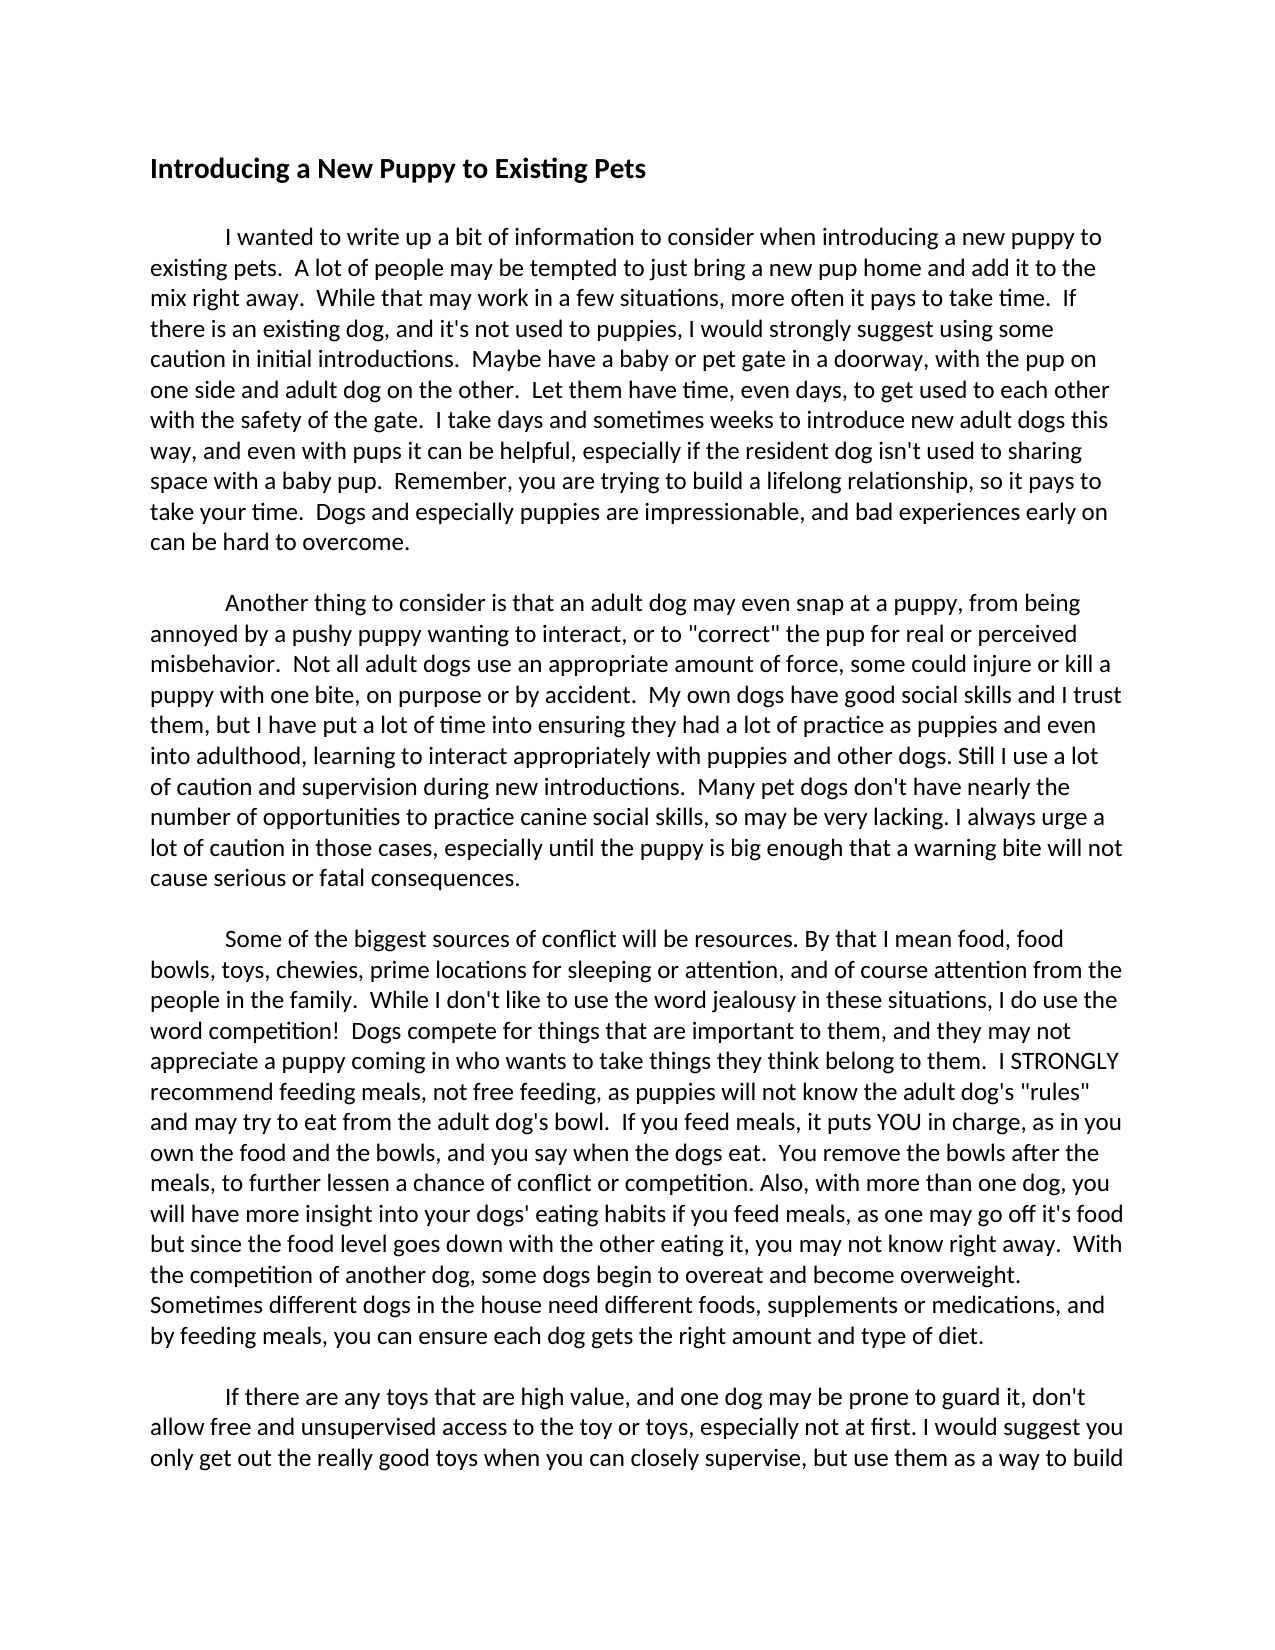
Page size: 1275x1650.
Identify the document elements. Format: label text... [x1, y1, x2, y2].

text I wanted to write up a bit of information to consider when introducing a new puppy to existing pets. A lot of people may be tempted to just bring a new pup home and add it to the mix right away. While that may work in a few situations, more often it pays to take time. If there is an existing dog, and it's not used to puppies, I would strongly suggest using some caution in initial introductions. Maybe have a baby or pet gate in a doorway, with the pup on one side and adult dog on the other. Let them have time, even days, to get used to each other with the safety of the gate. I take days and sometimes weeks to introduce new adult dogs this way, and even with pups it can be helpful, especially if the resident dog isn't used to sharing space with a baby pup. Remember, you are trying to build a lifelong relationship, so it pays to take your time. Dogs and especially puppies are impressionable, and bad experiences early on can be hard to overcome. [150, 221, 1125, 557]
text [150, 1381, 1125, 1473]
text Another thing to consider is that an adult dog may even snap at a puppy, from being annoyed by a pushy puppy wanting to interact, or to "correct" the pup for real or perceived misbehavior. Not all adult dogs use an appropriate amount of force, some could injure or kill a puppy with one bite, on purpose or by accident. My own dogs have good social skills and I trust them, but I have put a lot of time into ensuring they had a lot of practice as puppies and even into adulthood, learning to interact appropriately with puppies and other dogs. Still I use a lot of caution and supervision during new introductions. Many pet dogs don't have nearly the number of opportunities to practice canine social skills, so may be very lacking. I always urge a lot of caution in those cases, especially until the puppy is big enough that a warning bite will not cause serious or fatal consequences. [150, 587, 1125, 893]
text Introducing a New Puppy to Existing Pets [150, 150, 1125, 186]
text Some of the biggest sources of conflict will be resources. By that I mean food, food bowls, toys, chewies, prime locations for sleeping or attention, and of course attention from the people in the family. While I don't like to use the word jealousy in these situations, I do use the word competition! Dogs compete for things that are important to them, and they may not appreciate a puppy coming in who wants to take things they think belong to them. I STRONGLY recommend feeding meals, not free feeding, as puppies will not know the adult dog's "rules" and may try to eat from the adult dog's bowl. If you feed meals, it puts YOU in charge, as in you own the food and the bowls, and you say when the dogs eat. You remove the bowls after the meals, to further lessen a chance of conflict or competition. Also, with more than one dog, you will have more insight into your dogs' eating habits if you feed meals, as one may go off it's food but since the food level goes down with the other eating it, you may not know right away. With the competition of another dog, some dogs begin to overeat and become overweight. Sometimes different dogs in the house need different foods, supplements or medications, and by feeding meals, you can ensure each dog gets the right amount and type of diet. [150, 923, 1125, 1351]
